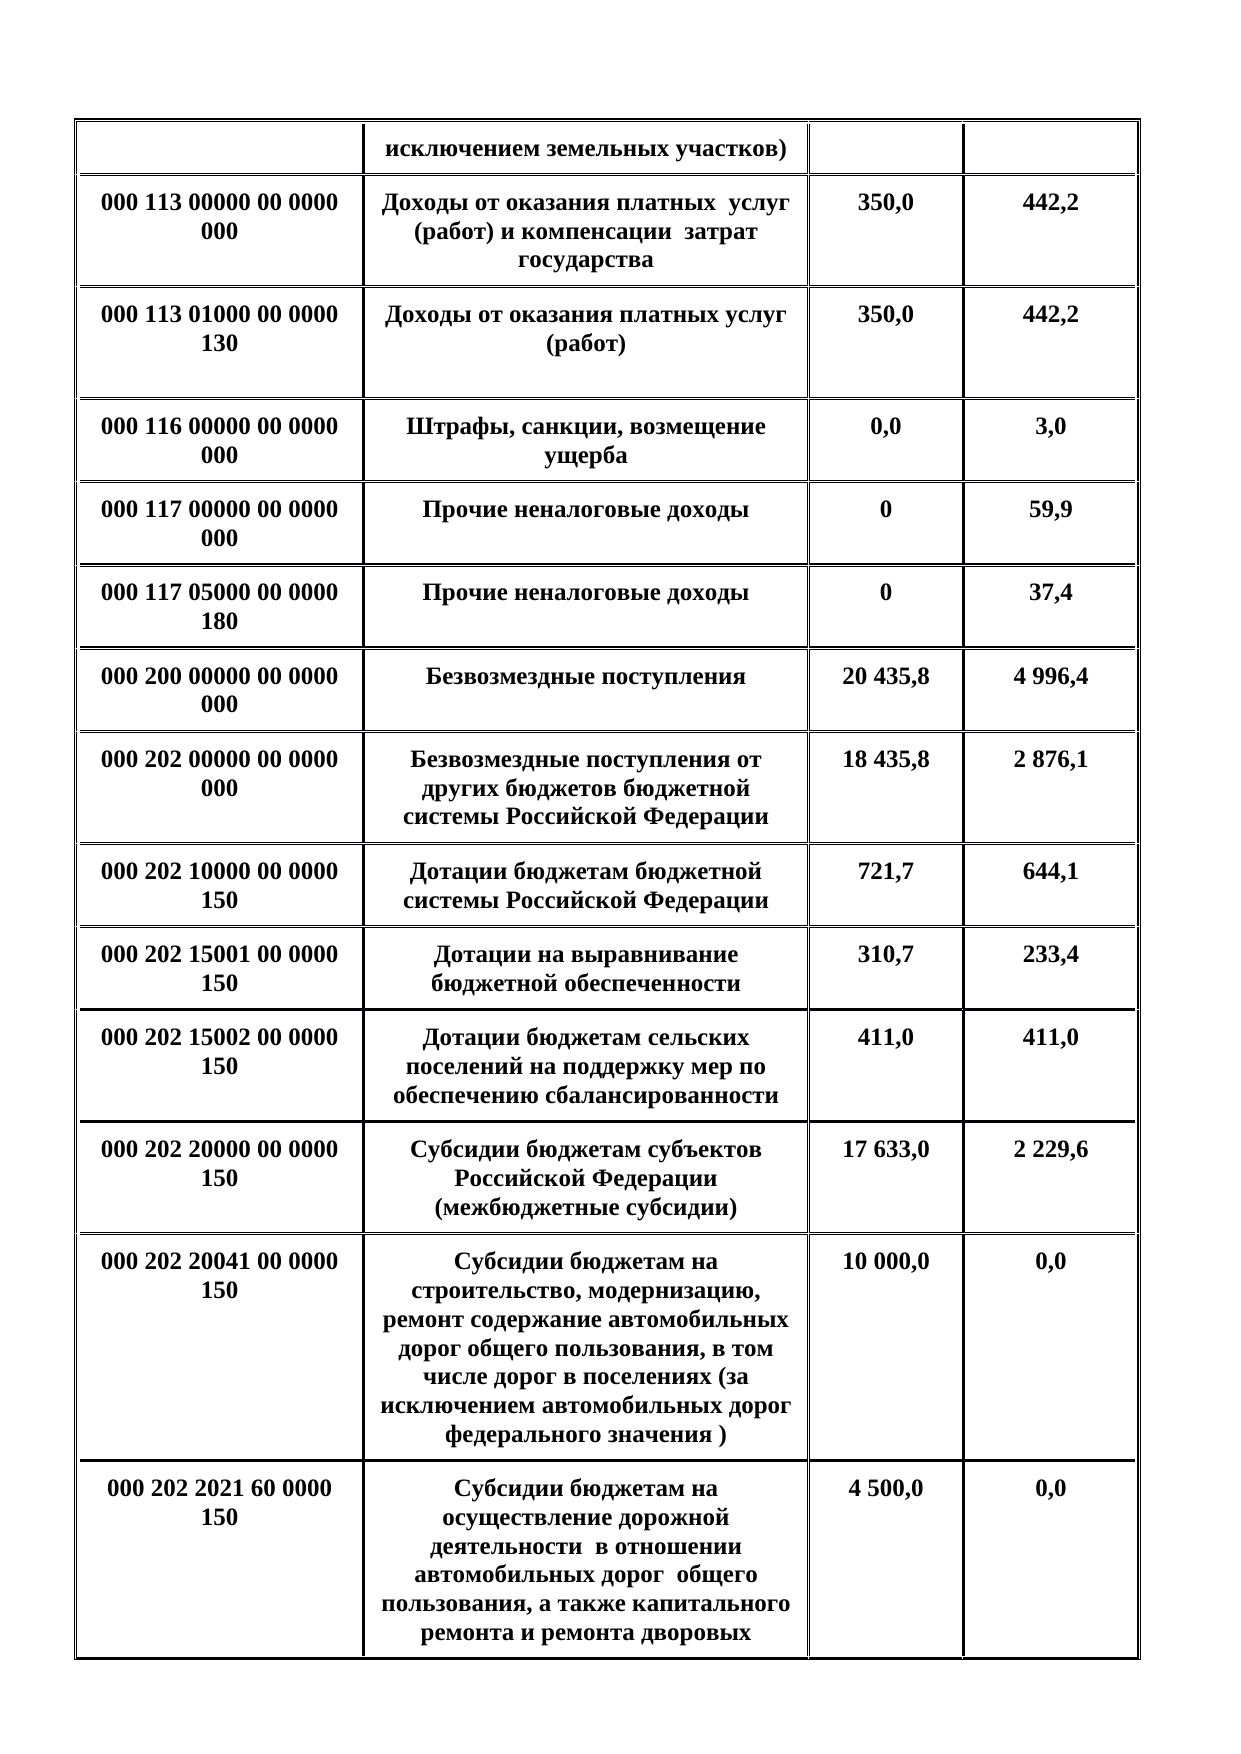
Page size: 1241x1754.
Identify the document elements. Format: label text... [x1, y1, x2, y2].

table_cell Штрафы, санкции, возмещение ущерба [365, 400, 807, 480]
table_cell 10 000,0 [810, 1235, 962, 1459]
table_cell 26,6 [963, 122, 1137, 173]
table_cell 350,0 [810, 288, 962, 397]
table_cell 442,2 [965, 285, 1138, 397]
table_cell 000 117 05000 00 0000 180 [77, 563, 362, 646]
table_cell 350,0 [810, 176, 962, 284]
table_cell 0,0 [963, 1232, 1139, 1459]
table_cell 17 633,0 [810, 1123, 962, 1232]
table_cell Субсидии бюджетам на строительство, модернизацию, ремонт содержание автомобильных дорог общего пользования, в том числе дорог в поселениях (за исключением автомобильных дорог федерального значения ) [365, 1235, 807, 1459]
table_cell Дотации бюджетам бюджетной системы Российской Федерации [365, 845, 807, 925]
table_cell 442,2 [963, 173, 1139, 284]
table_cell Дотации бюджетам сельских поселений на поддержку мер по обеспечению сбалансированности [365, 1011, 807, 1120]
table_cell 000 117 00000 00 0000 000 [75, 480, 363, 563]
table_cell 000 200 00000 00 0000 000 [77, 646, 362, 729]
table_cell 0 [810, 567, 962, 646]
table_cell 3,0 [963, 397, 1139, 480]
table_cell 000 202 20041 00 0000 150 [75, 1232, 363, 1459]
table_cell 37,4 [965, 563, 1138, 646]
table_cell 000 202 00000 00 0000 000 [77, 730, 362, 841]
table_cell 000 113 01000 00 0000 130 [77, 285, 362, 397]
table_cell 000 202 15001 00 0000 150 [75, 925, 363, 1008]
table_cell 59,9 [963, 480, 1139, 563]
table_cell Дотации на выравнивание бюджетной обеспеченности [365, 928, 807, 1008]
table_cell 4 996,4 [965, 646, 1138, 729]
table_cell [77, 122, 363, 173]
table_cell Субсидии бюджетам субъектов Российской Федерации (межбюджетные субсидии) [365, 1123, 807, 1232]
table_cell 20 435,8 [810, 650, 962, 729]
table_cell Прочие неналоговые доходы [365, 483, 807, 563]
table_cell 18 435,8 [810, 733, 962, 841]
table_cell 000 202 15002 00 0000 150 [75, 1008, 362, 1120]
table_cell 233,4 [963, 925, 1139, 1008]
table_cell Безвозмездные поступления [365, 650, 807, 729]
table_cell Доходы от оказания платных услуг (работ) [365, 288, 807, 397]
table_cell 0,0 [810, 400, 962, 480]
table_cell 000 113 00000 00 0000 000 [75, 173, 363, 284]
table_cell Прочие неналоговые доходы [365, 567, 807, 646]
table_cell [363, 1462, 808, 1657]
table_cell 000 202 10000 00 0000 150 [77, 841, 362, 925]
table_cell 721,7 [810, 845, 962, 925]
table_cell 411,0 [810, 1011, 962, 1120]
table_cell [363, 122, 808, 173]
table_cell 411,0 [965, 1008, 1139, 1120]
table_cell 000 202 20000 00 0000 150 [77, 1120, 362, 1232]
table_cell 4 500,0 [809, 1462, 963, 1657]
table_cell 310,7 [810, 928, 962, 1008]
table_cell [77, 1459, 363, 1657]
table_cell 0,0 [963, 1459, 1137, 1657]
table_cell Безвозмездные поступления от других бюджетов бюджетной системы Российской Федерации [365, 733, 807, 841]
table_cell 2 876,1 [965, 730, 1138, 841]
table_cell 0 [809, 120, 963, 173]
table_cell 2 229,6 [965, 1120, 1137, 1232]
table_cell Доходы от оказания платных услуг (работ) и компенсации затрат государства [365, 176, 807, 284]
table_cell 0 [810, 483, 962, 563]
table_cell 644,1 [965, 841, 1138, 925]
table_cell 000 116 00000 00 0000 000 [75, 397, 363, 480]
